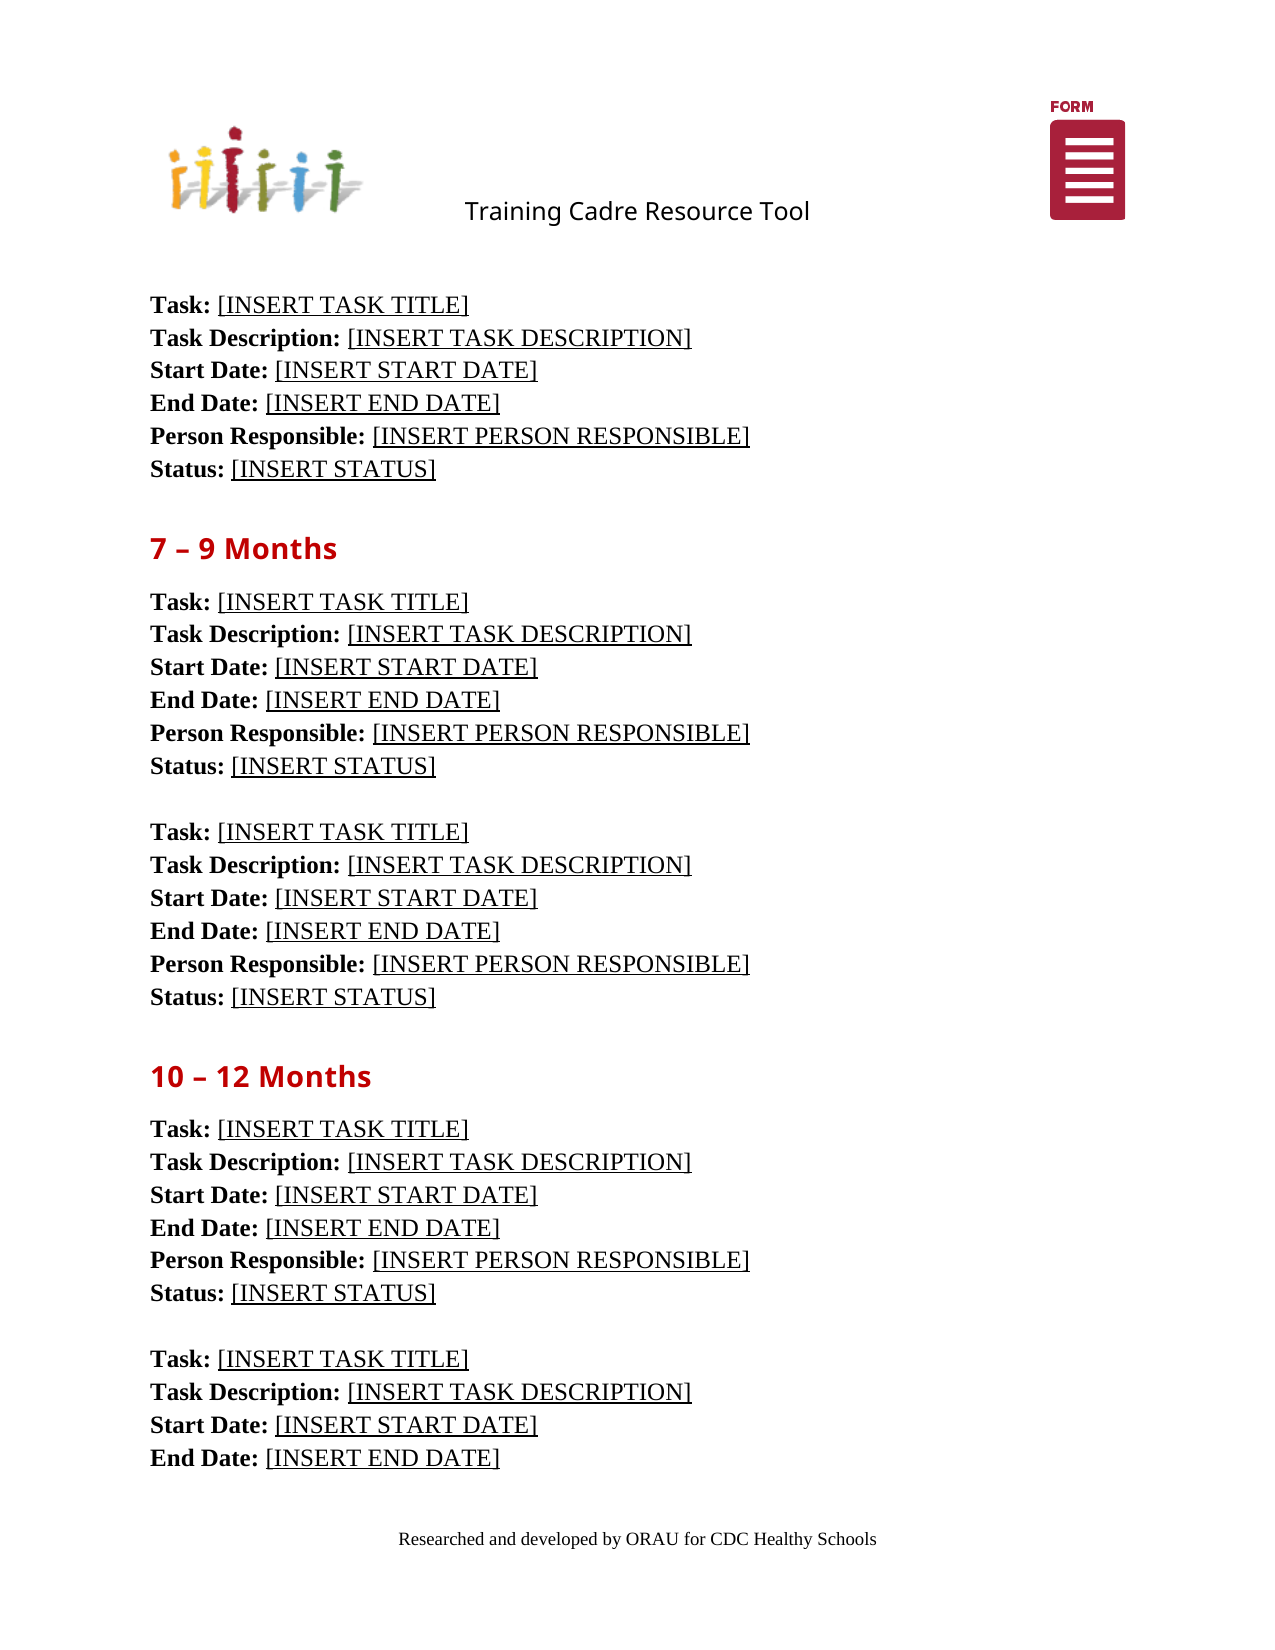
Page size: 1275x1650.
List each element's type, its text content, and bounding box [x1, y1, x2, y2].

text Status: [INSERT STATUS] [150, 1278, 1125, 1307]
text End Date: [INSERT END DATE] [150, 1443, 1125, 1472]
text End Date: [INSERT END DATE] [150, 388, 1125, 417]
text Task Description: [INSERT TASK DESCRIPTION] [150, 1147, 1125, 1176]
text Status: [INSERT STATUS] [150, 751, 1125, 780]
text Task Description: [INSERT TASK DESCRIPTION] [150, 323, 1125, 351]
picture [150, 122, 375, 220]
text Person Responsible: [INSERT PERSON RESPONSIBLE] [150, 949, 1125, 977]
text Task: [INSERT TASK TITLE] [150, 817, 1125, 846]
text Task: [INSERT TASK TITLE] [150, 290, 1125, 318]
text Start Date: [INSERT START DATE] [150, 1410, 1125, 1439]
text Start Date: [INSERT START DATE] [150, 356, 1125, 384]
text End Date: [INSERT END DATE] [150, 685, 1125, 714]
picture [1050, 100, 1125, 220]
subtitle 7 – 9 Months [150, 528, 1125, 568]
text End Date: [INSERT END DATE] [150, 1213, 1125, 1241]
text Task Description: [INSERT TASK DESCRIPTION] [150, 1377, 1125, 1406]
text Task: [INSERT TASK TITLE] [150, 587, 1125, 615]
text Start Date: [INSERT START DATE] [150, 883, 1125, 912]
text Status: [INSERT STATUS] [150, 454, 1125, 483]
text Task Description: [INSERT TASK DESCRIPTION] [150, 619, 1125, 648]
text Person Responsible: [INSERT PERSON RESPONSIBLE] [150, 1246, 1125, 1274]
text Person Responsible: [INSERT PERSON RESPONSIBLE] [150, 421, 1125, 450]
text Start Date: [INSERT START DATE] [150, 1180, 1125, 1208]
text Person Responsible: [INSERT PERSON RESPONSIBLE] [150, 718, 1125, 747]
text Task: [INSERT TASK TITLE] [150, 1114, 1125, 1143]
text Start Date: [INSERT START DATE] [150, 652, 1125, 681]
text End Date: [INSERT END DATE] [150, 916, 1125, 944]
text Status: [INSERT STATUS] [150, 982, 1125, 1010]
text Task: [INSERT TASK TITLE] [150, 1344, 1125, 1373]
text Task Description: [INSERT TASK DESCRIPTION] [150, 850, 1125, 879]
subtitle 10 – 12 Months [150, 1056, 1125, 1096]
